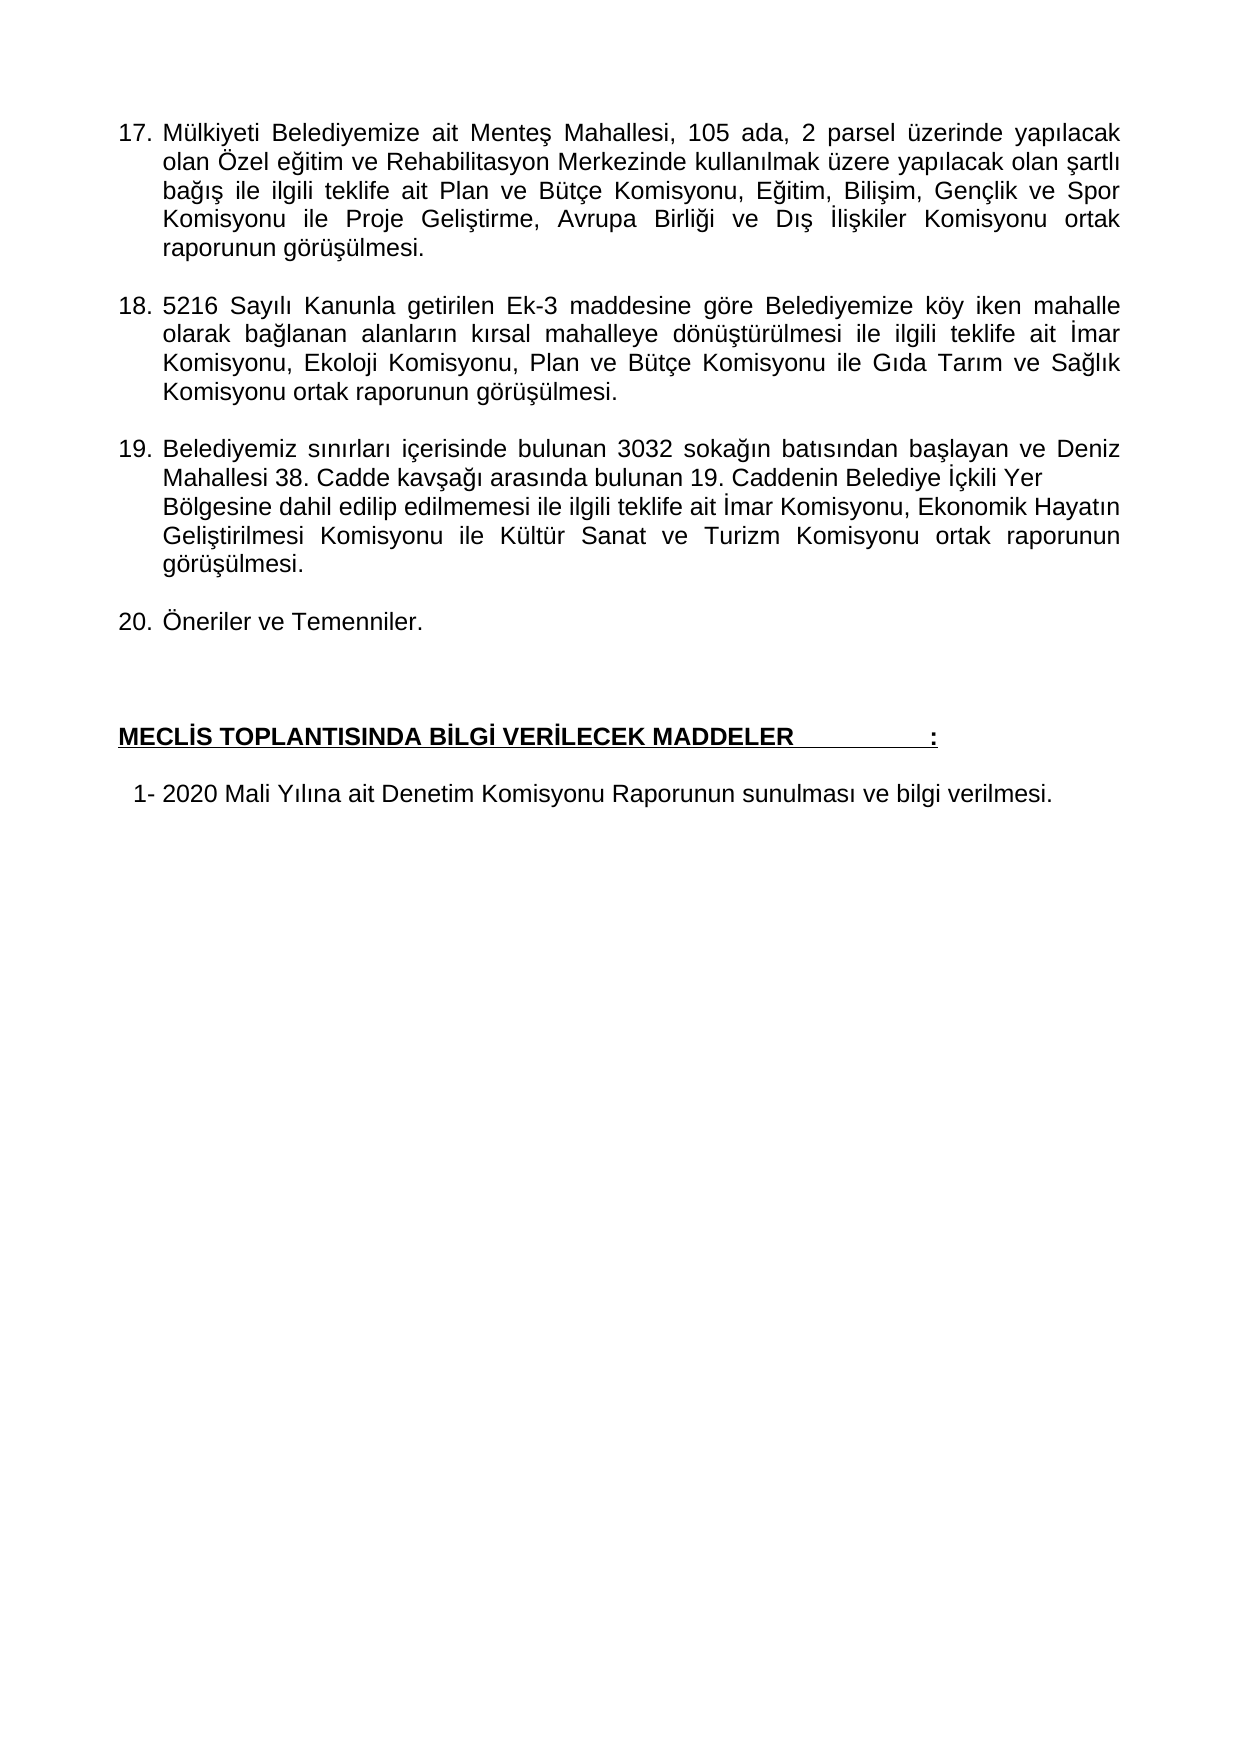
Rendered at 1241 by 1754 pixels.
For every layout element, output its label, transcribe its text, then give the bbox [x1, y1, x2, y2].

text MECLİS TOPLANTISINDA BİLGİ VERİLECEK MADDELER : [118, 722, 1122, 751]
list 5216 Sayılı Kanunla getirilen Ek-3 maddesine göre Belediyemize köy iken mahalle olarak bağlanan alanların kırsal mahalleye dönüştürülmesi ile ilgili teklife ait İmar Komisyonu, Ekoloji Komisyonu, Plan ve Bütçe Komisyonu ile Gıda Tarım ve Sağlık Komisyonu ortak raporunun görüşülmesi. [118, 291, 1122, 406]
list Mülkiyeti Belediyemize ait Menteş Mahallesi, 105 ada, 2 parsel üzerinde yapılacak olan Özel eğitim ve Rehabilitasyon Merkezinde kullanılmak üzere yapılacak olan şartlı bağış ile ilgili teklife ait Plan ve Bütçe Komisyonu, Eğitim, Bilişim, Gençlik ve Spor Komisyonu ile Proje Geliştirme, Avrupa Birliği ve Dış İlişkiler Komisyonu ortak raporunun görüşülmesi. [118, 118, 1122, 262]
list Belediyemiz sınırları içerisinde bulunan 3032 sokağın batısından başlayan ve Deniz Mahallesi 38. Cadde kavşağı arasında bulunan 19. Caddenin Belediye İçkili Yer [118, 434, 1122, 492]
text 1- 2020 Mali Yılına ait Denetim Komisyonu Raporunun sunulması ve bilgi verilmesi. [133, 779, 1122, 808]
text Bölgesine dahil edilip edilmemesi ile ilgili teklife ait İmar Komisyonu, Ekonomik Hayatın Geliştirilmesi Komisyonu ile Kültür Sanat ve Turizm Komisyonu ortak raporunun görüşülmesi. [162, 492, 1122, 578]
list Öneriler ve Temenniler. [118, 607, 1122, 636]
